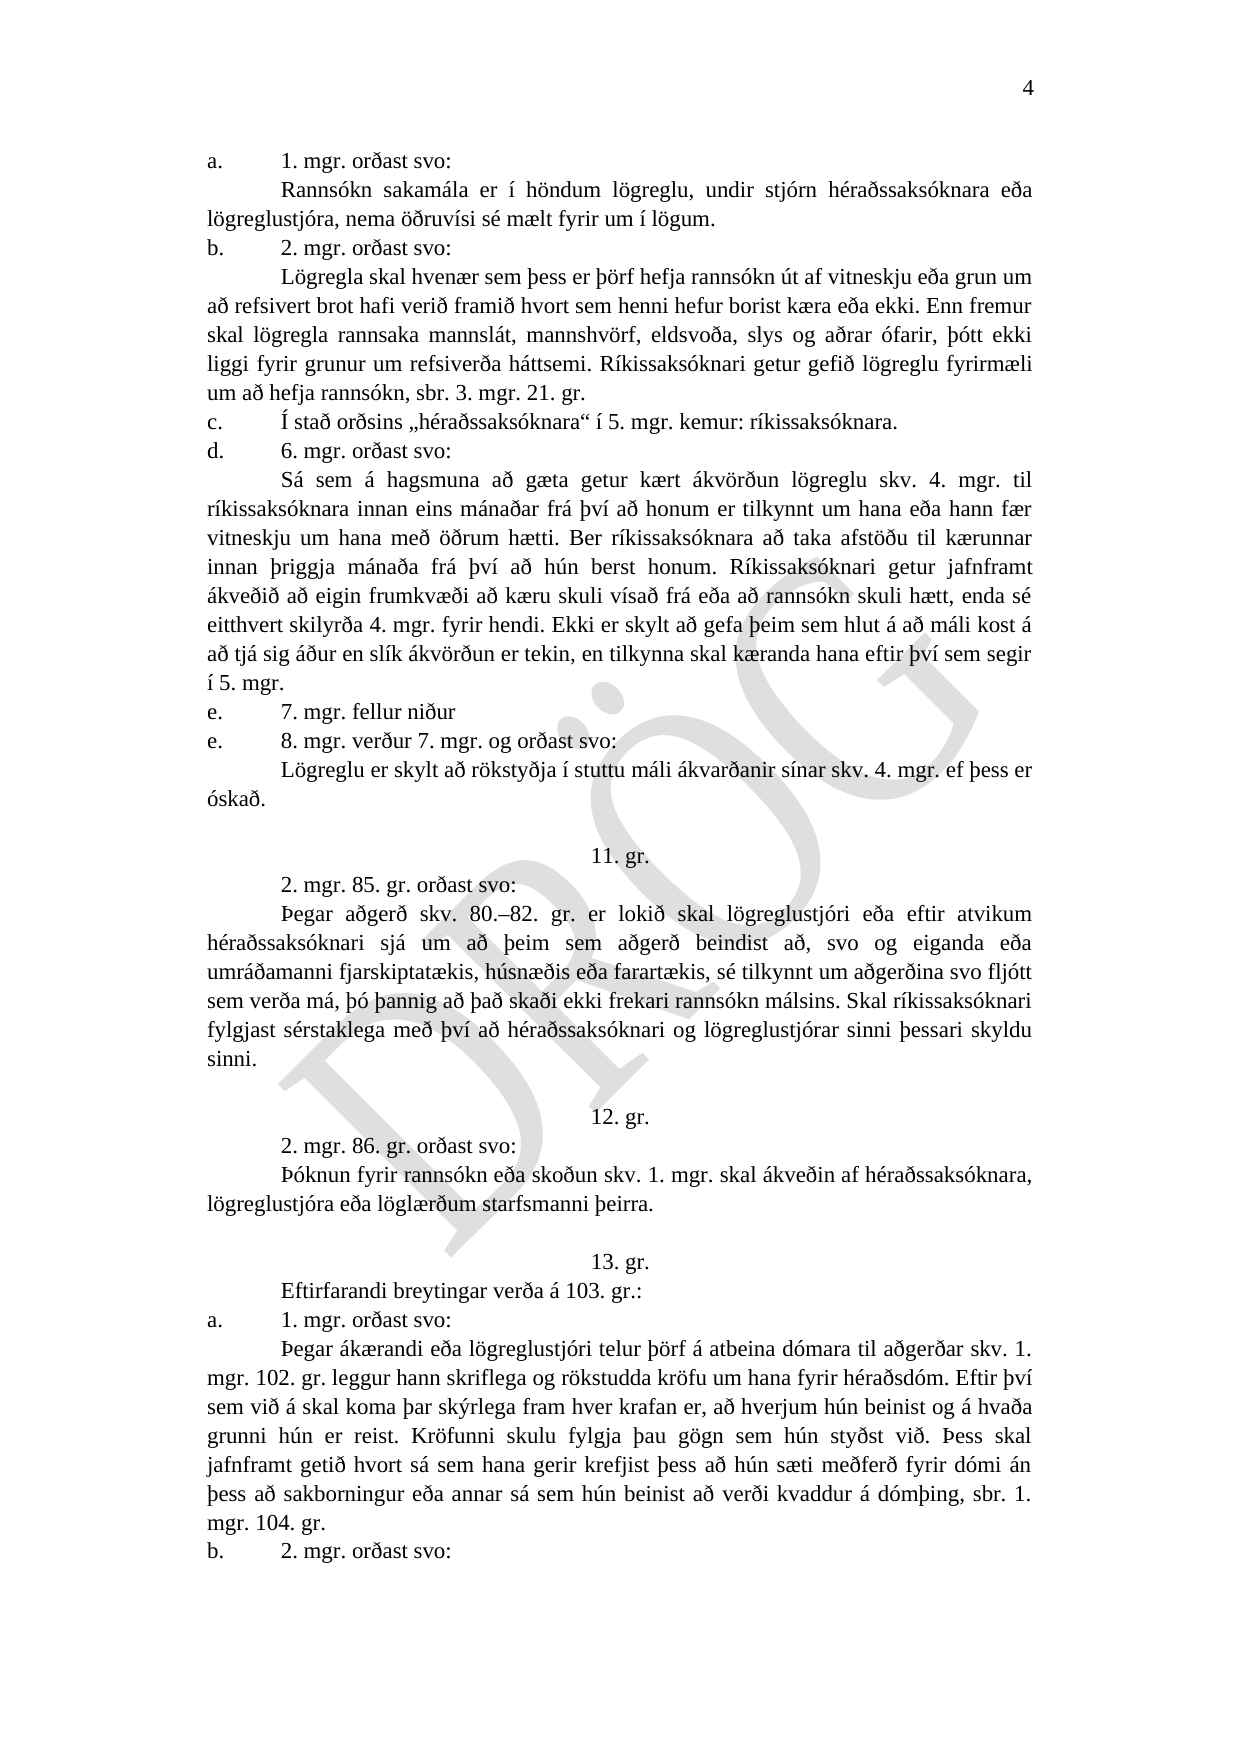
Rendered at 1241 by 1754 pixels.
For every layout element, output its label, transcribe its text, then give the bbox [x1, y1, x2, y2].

text 12. gr. [207, 1103, 1034, 1129]
text Þegar aðgerð skv. 80.–82. gr. er lokið skal lögreglustjóri eða eftir atvikum héraðssaksóknari sjá um að þeim sem aðgerð beindist að, svo og eiganda eða umráðamanni fjarskiptatækis, húsnæðis eða farartækis, sé tilkynnt um aðgerðina svo fljótt sem verða má, þó þannig að það skaði ekki frekari rannsókn málsins. Skal ríkissaksóknari fylgjast sérstaklega með því að héraðssaksóknari og lögreglustjórar sinni þessari skyldu sinni. [207, 901, 1034, 1072]
text c. Í stað orðsins „héraðssaksóknara“ í 5. mgr. kemur: ríkissaksóknara. [207, 408, 1034, 434]
text 11. gr. [207, 843, 1034, 869]
text Sá sem á hagsmuna að gæta getur kært ákvörðun lögreglu skv. 4. mgr. til ríkissaksóknara innan eins mánaðar frá því að honum er tilkynnt um hana eða hann fær vitneskju um hana með öðrum hætti. Ber ríkissaksóknara að taka afstöðu til kærunnar innan þriggja mánaða frá því að hún berst honum. Ríkissaksóknari getur jafnframt ákveðið að eigin frumkvæði að kæru skuli vísað frá eða að rannsókn skuli hætt, enda sé eitthvert skilyrða 4. mgr. fyrir hendi. Ekki er skylt að gefa þeim sem hlut á að máli kost á að tjá sig áður en slík ákvörðun er tekin, en tilkynna skal kæranda hana eftir því sem segir í 5. mgr. [207, 466, 1034, 695]
text 2. mgr. 86. gr. orðast svo: [207, 1132, 1034, 1158]
text Þóknun fyrir rannsókn eða skoðun skv. 1. mgr. skal ákveðin af héraðssaksóknara, lögreglustjóra eða löglærðum starfsmanni þeirra. [207, 1161, 1034, 1216]
text 2. mgr. 85. gr. orðast svo: [207, 872, 1034, 898]
text Lögreglu er skylt að rökstyðja í stuttu máli ákvarðanir sínar skv. 4. mgr. ef þess er óskað. [207, 756, 1034, 811]
text b. 2. mgr. orðast svo: [207, 234, 1034, 261]
text Eftirfarandi breytingar verða á 103. gr.: [207, 1277, 1034, 1303]
text Þegar ákærandi eða lögreglustjóri telur þörf á atbeina dómara til aðgerðar skv. 1. mgr. 102. gr. leggur hann skriflega og rökstudda kröfu um hana fyrir héraðsdóm. Eftir því sem við á skal koma þar skýrlega fram hver krafan er, að hverjum hún beinist og á hvaða grunni hún er reist. Kröfunni skulu fylgja þau gögn sem hún styðst við. Þess skal jafnframt getið hvort sá sem hana gerir krefjist þess að hún sæti meðferð fyrir dómi án þess að sakborningur eða annar sá sem hún beinist að verði kvaddur á dómþing, sbr. 1. mgr. 104. gr. [207, 1335, 1034, 1535]
text Rannsókn sakamála er í höndum lögreglu, undir stjórn héraðssaksóknara eða lögreglustjóra, nema öðruvísi sé mælt fyrir um í lögum. [207, 177, 1034, 232]
text e. 7. mgr. fellur niður [207, 698, 1034, 724]
text a. 1. mgr. orðast svo: [207, 148, 1034, 174]
text 13. gr. [207, 1248, 1034, 1274]
text d. 6. mgr. orðast svo: [207, 437, 1034, 463]
text a. 1. mgr. orðast svo: [207, 1306, 1034, 1332]
text e. 8. mgr. verður 7. mgr. og orðast svo: [207, 727, 1034, 753]
text b. 2. mgr. orðast svo: [207, 1538, 1034, 1564]
text Lögregla skal hvenær sem þess er þörf hefja rannsókn út af vitneskju eða grun um að refsivert brot hafi verið framið hvort sem henni hefur borist kæra eða ekki. Enn fremur skal lögregla rannsaka mannslát, mannshvörf, eldsvoða, slys og aðrar ófarir, þótt ekki liggi fyrir grunur um refsiverða háttsemi. Ríkissaksóknari getur gefið lögreglu fyrirmæli um að hefja rannsókn, sbr. 3. mgr. 21. gr. [207, 263, 1034, 406]
